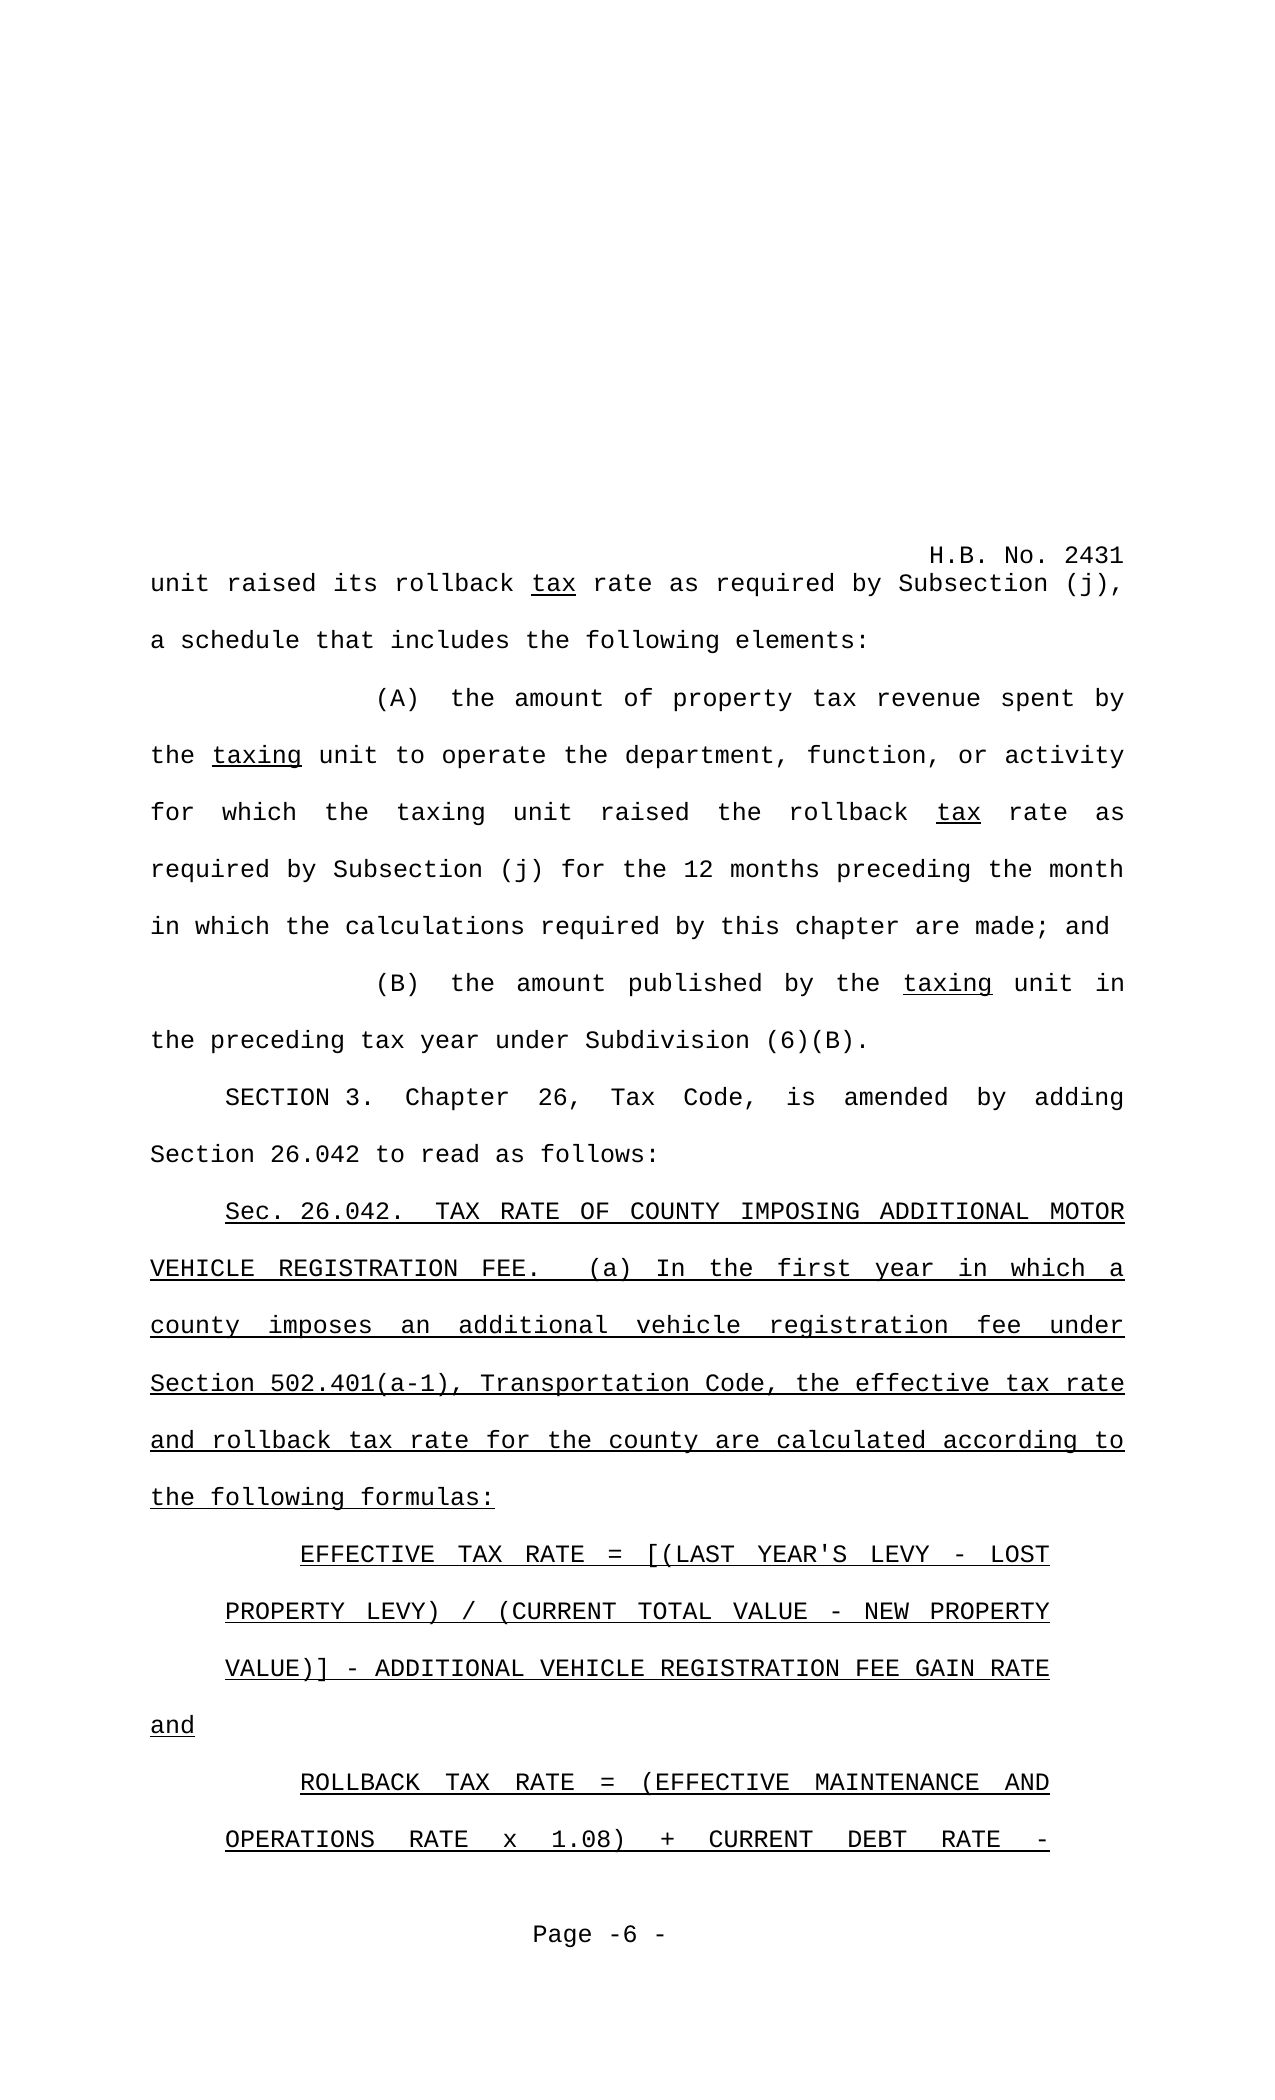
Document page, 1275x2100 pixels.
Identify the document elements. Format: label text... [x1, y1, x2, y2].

text Sec. 26.042. TAX RATE OF COUNTY IMPOSING ADDITIONAL MOTOR VEHICLE REGISTRATION FEE. (a) In the first year in which a county imposes an additional vehicle registration fee under Section 502.401(a-1), Transportation Code, the effective tax rate and rollback tax rate for the county are calculated according to the following formulas: [150, 1452, 1125, 1513]
text Sec. 26.042. TAX RATE OF COUNTY IMPOSING ADDITIONAL MOTOR VEHICLE REGISTRATION FEE. (a) In the first year in which a county imposes an additional vehicle registration fee under Section 502.401(a-1), Transportation Code, the effective tax rate and rollback tax rate for the county are calculated according to the following formulas: [150, 1281, 1125, 1336]
text SECTION 3. Chapter 26, Tax Code, is amended by adding Section 26.042 to read as follows: [150, 1084, 1125, 1170]
text Sec. 26.042. TAX RATE OF COUNTY IMPOSING ADDITIONAL MOTOR VEHICLE REGISTRATION FEE. (a) In the first year in which a county imposes an additional vehicle registration fee under Section 502.401(a-1), Transportation Code, the effective tax rate and rollback tax rate for the county are calculated according to the following formulas: [150, 1338, 1125, 1393]
text (A) the amount of property tax revenue spent by the taxing unit to operate the department, function, or activity for which the taxing unit raised the rollback tax rate as required by Subsection (j) for the 12 months preceding the month in which the calculations required by this chapter are made; and [150, 685, 1125, 942]
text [225, 1769, 1050, 1850]
text EFFECTIVE TAX RATE = [(LAST YEAR'S LEVY - LOST PROPERTY LEVY) / (CURRENT TOTAL VALUE - NEW PROPERTY VALUE)] - ADDITIONAL VEHICLE REGISTRATION FEE GAIN RATE [225, 1623, 1050, 1679]
text Sec. 26.042. TAX RATE OF COUNTY IMPOSING ADDITIONAL MOTOR VEHICLE REGISTRATION FEE. (a) In the first year in which a county imposes an additional vehicle registration fee under Section 502.401(a-1), Transportation Code, the effective tax rate and rollback tax rate for the county are calculated according to the following formulas: [150, 1199, 1125, 1279]
text Sec. 26.042. TAX RATE OF COUNTY IMPOSING ADDITIONAL MOTOR VEHICLE REGISTRATION FEE. (a) In the first year in which a county imposes an additional vehicle registration fee under Section 502.401(a-1), Transportation Code, the effective tax rate and rollback tax rate for the county are calculated according to the following formulas: [150, 1395, 1125, 1450]
text EFFECTIVE TAX RATE = [(LAST YEAR'S LEVY - LOST PROPERTY LEVY) / (CURRENT TOTAL VALUE - NEW PROPERTY VALUE)] - ADDITIONAL VEHICLE REGISTRATION FEE GAIN RATE [225, 1541, 1050, 1622]
text and [150, 1712, 1125, 1741]
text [150, 571, 1125, 656]
text (B) the amount published by the taxing unit in the preceding tax year under Subdivision (6)(B). [150, 970, 1125, 1056]
